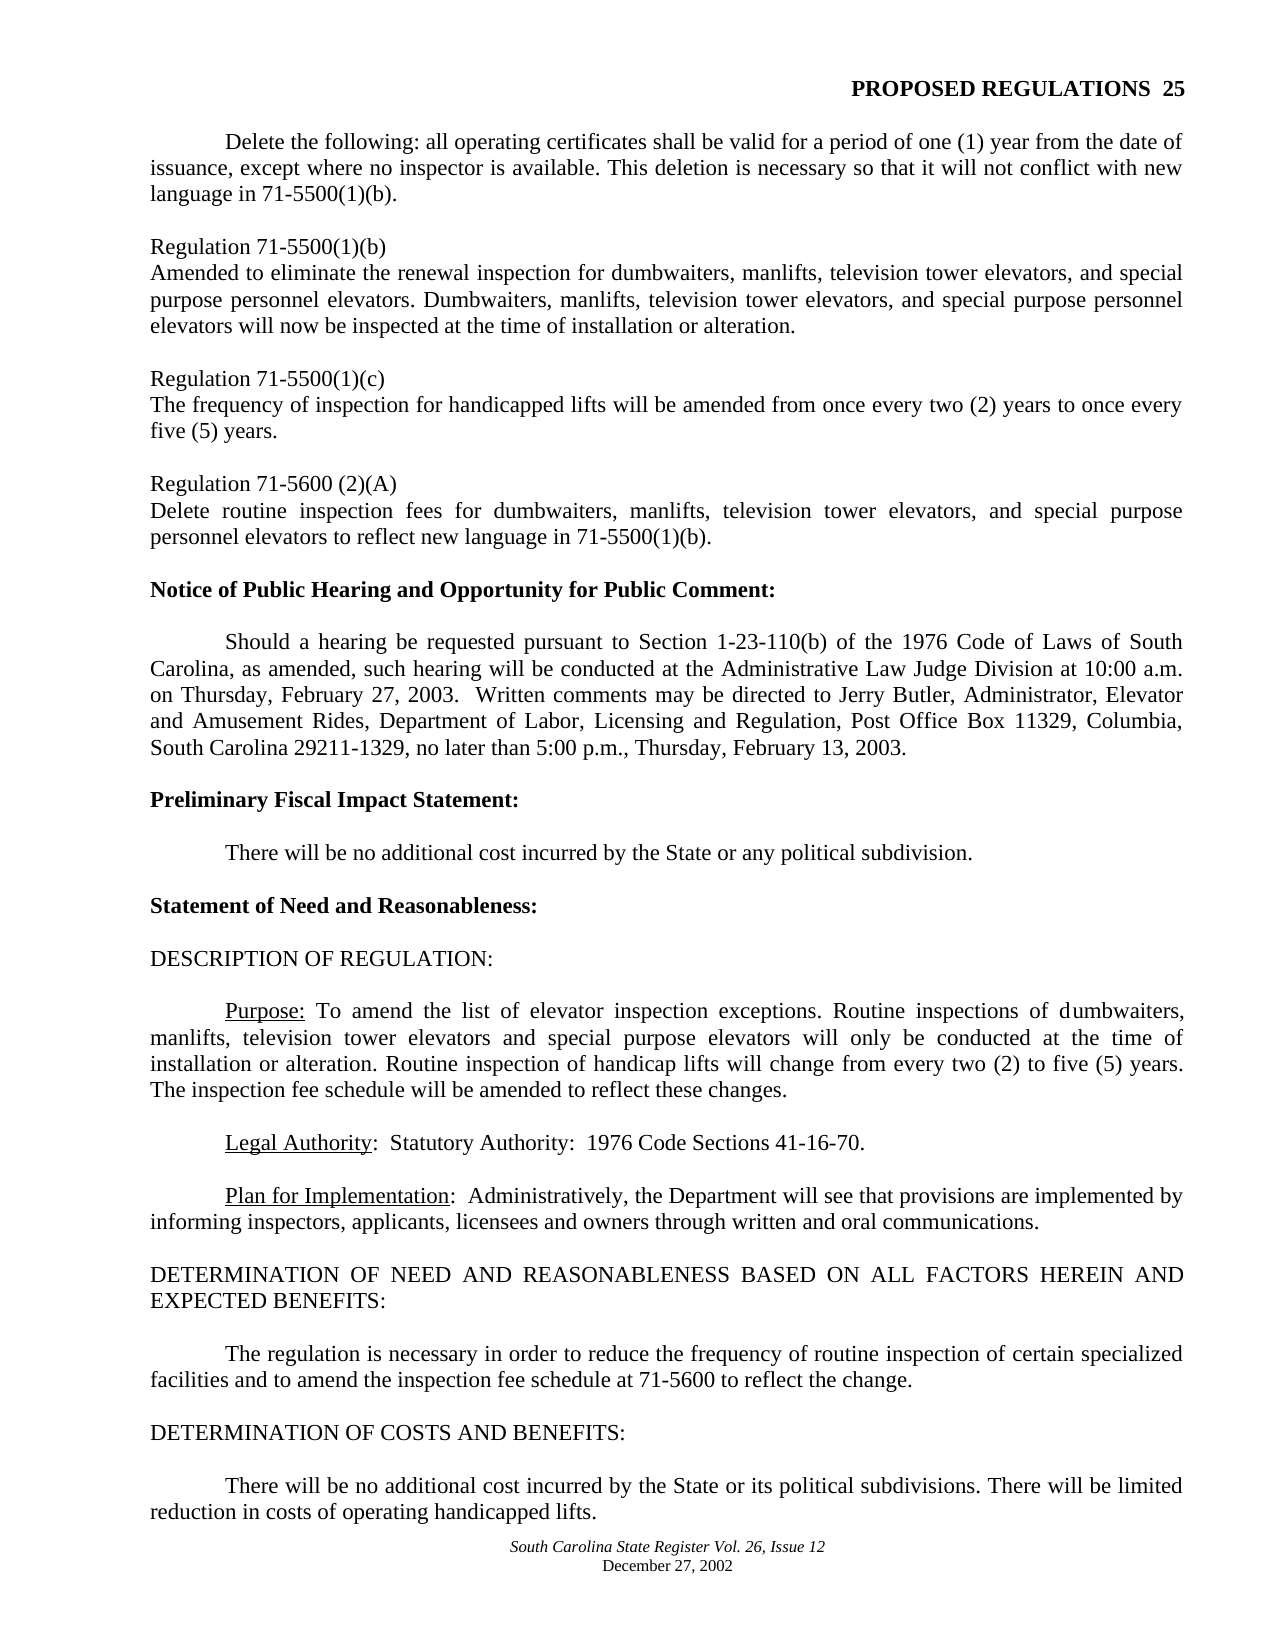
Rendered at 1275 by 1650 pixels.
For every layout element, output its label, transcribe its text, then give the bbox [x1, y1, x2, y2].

text Amended to eliminate the renewal inspection for dumbwaiters, manlifts, television tower elevators, and special purpose personnel elevators. Dumbwaiters, manlifts, television tower elevators, and special purpose personnel elevators will now be inspected at the time of installation or alteration. [150, 259, 1185, 338]
text Should a hearing be requested pursuant to Section 1-23-110(b) of the 1976 Code of Laws of South Carolina, as amended, such hearing will be conducted at the Administrative Law Judge Division at 10:00 a.m. on Thursday, February 27, 2003. Written comments may be directed to Jerry Butler, Administrator, Elevator and Amusement Rides, Department of Labor, Licensing and Regulation, Post Office Box 11329, Columbia, South Carolina 29211-1329, no later than 5:00 p.m., Thursday, February 13, 2003. [150, 628, 1185, 760]
text There will be no additional cost incurred by the State or its political subdivisions. There will be limited reduction in costs of operating handicapped lifts. [150, 1472, 1185, 1524]
text Legal Authority: Statutory Authority: 1976 Code Sections 41-16-70. [150, 1129, 1185, 1156]
text DESCRIPTION OF REGULATION: [150, 945, 1185, 971]
text Preliminary Fiscal Impact Statement: [150, 787, 1185, 813]
text There will be no additional cost incurred by the State or any political subdivision. [150, 839, 1185, 866]
text Purpose: To amend the list of elevator inspection exceptions. Routine inspections of dumbwaiters, manlifts, television tower elevators and special purpose elevators will only be conducted at the time of installation or alteration. Routine inspection of handicap lifts will change from every two (2) to five (5) years. The inspection fee schedule will be amended to reflect these changes. [150, 997, 1185, 1103]
text Regulation 71-5600 (2)(A) [150, 470, 1185, 497]
text Statement of Need and Reasonableness: [150, 892, 1185, 918]
text Delete the following: all operating certificates shall be valid for a period of one (1) year from the date of issuance, except where no inspector is available. This deletion is necessary so that it will not conflict with new language in 71-5500(1)(b). [150, 128, 1185, 207]
text DETERMINATION OF COSTS AND BENEFITS: [150, 1419, 1185, 1445]
text Regulation 71-5500(1)(b) [150, 233, 1185, 259]
text Notice of Public Hearing and Opportunity for Public Comment: [150, 576, 1185, 602]
text The frequency of inspection for handicapped lifts will be amended from once every two (2) years to once every five (5) years. [150, 391, 1185, 444]
text Plan for Implementation: Administratively, the Department will see that provisions are implemented by informing inspectors, applicants, licensees and owners through written and oral communications. [150, 1182, 1185, 1234]
text DETERMINATION OF NEED AND REASONABLENESS BASED ON ALL FACTORS HEREIN AND EXPECTED BENEFITS: [150, 1261, 1185, 1314]
text Regulation 71-5500(1)(c) [150, 365, 1185, 391]
text Delete routine inspection fees for dumbwaiters, manlifts, television tower elevators, and special purpose personnel elevators to reflect new language in 71-5500(1)(b). [150, 497, 1185, 549]
text The regulation is necessary in order to reduce the frequency of routine inspection of certain specialized facilities and to amend the inspection fee schedule at 71-5600 to reflect the change. [150, 1340, 1185, 1393]
